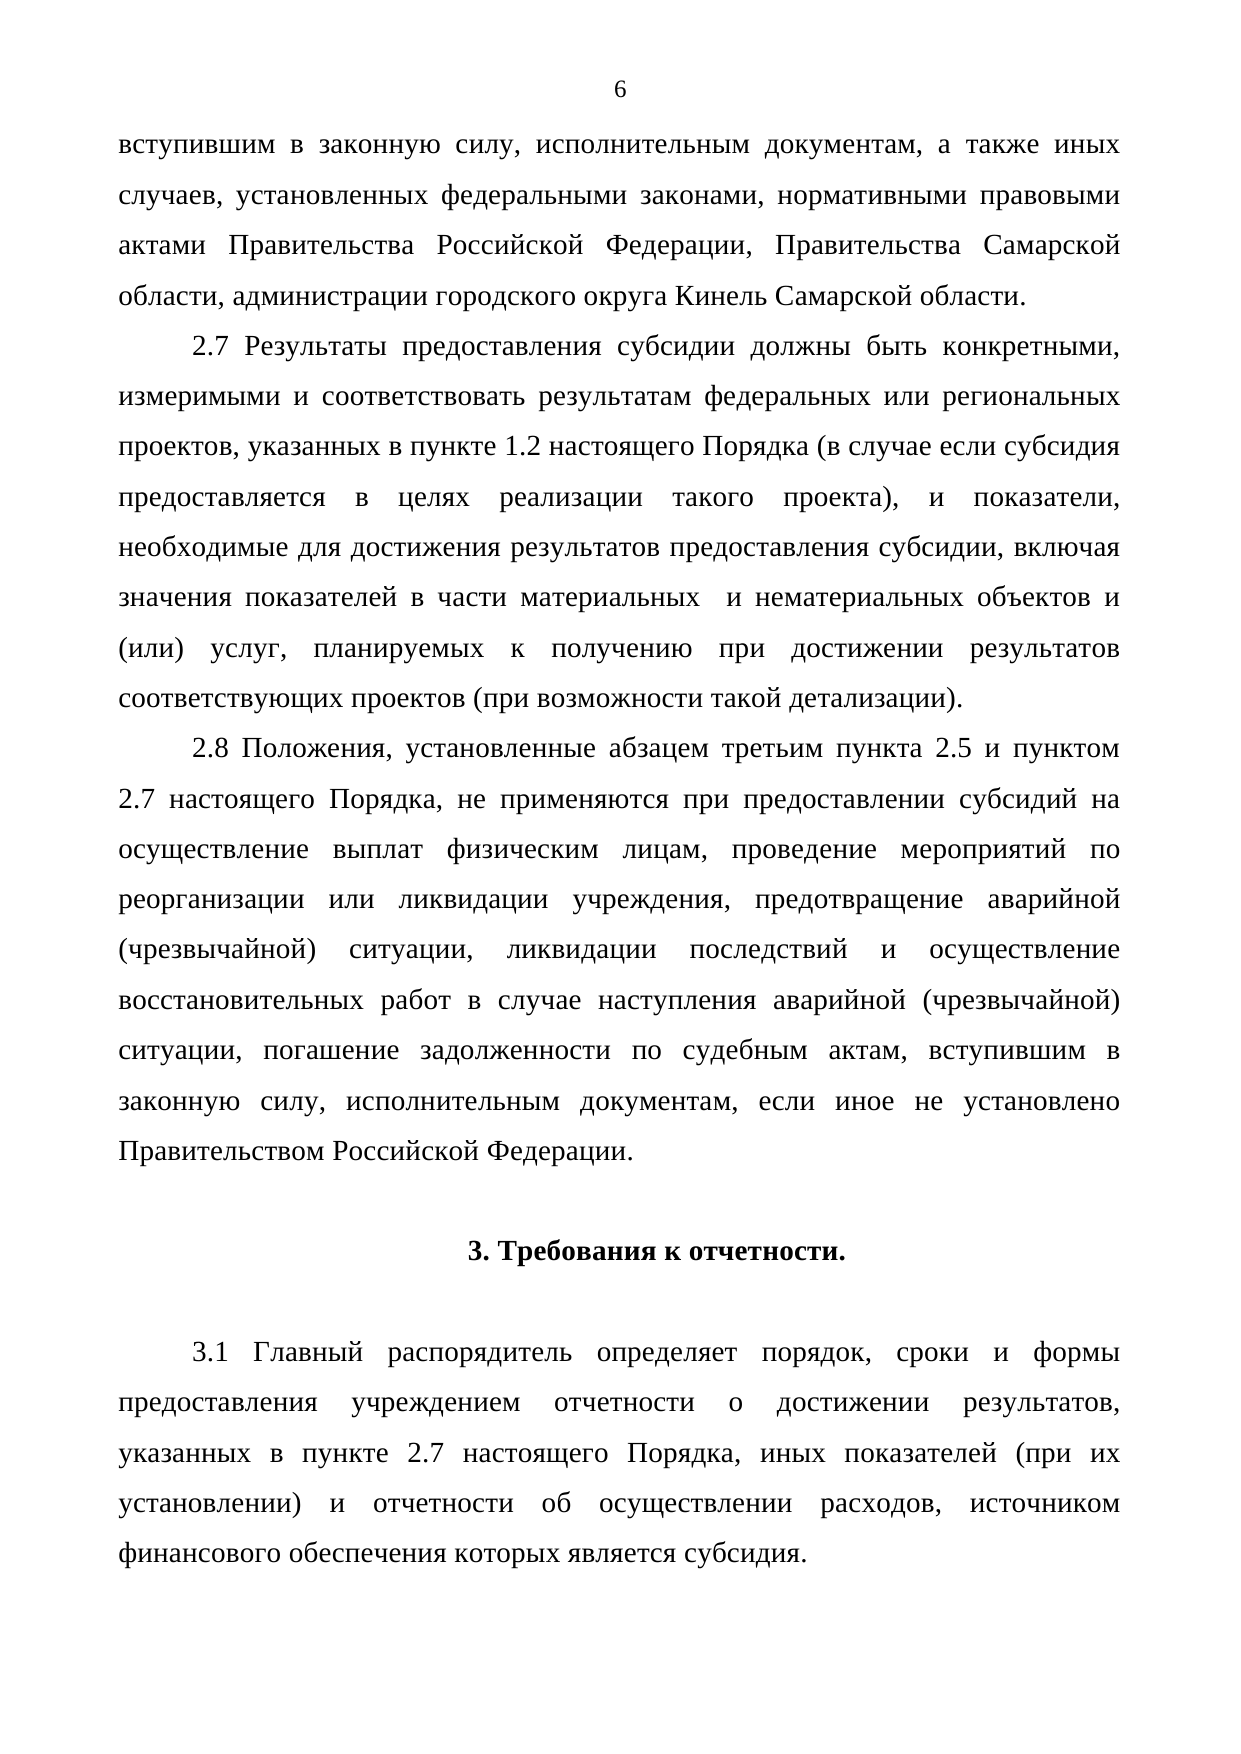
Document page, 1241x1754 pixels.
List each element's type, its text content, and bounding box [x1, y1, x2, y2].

text 3. Требования к отчетности. [118, 1233, 1122, 1267]
text 2.7 Результаты предоставления субсидии должны быть конкретными, измеримыми и соответствовать результатам федеральных или региональных проектов, указанных в пункте 1.2 настоящего Порядка (в случае если субсидия предоставляется в целях реализации такого проекта), и показатели, необходимые для достижения результатов предоставления субсидии, включая значения показателей в части материальных и нематериальных объектов и (или) услуг, планируемых к получению при достижении результатов соответствующих проектов (при возможности такой детализации). [118, 328, 1122, 714]
text 2.8 Положения, установленные абзацем третьим пункта 2.5 и пунктом 2.7 настоящего Порядка, не применяются при предоставлении субсидий на осуществление выплат физическим лицам, проведение мероприятий по реорганизации или ликвидации учреждения, предотвращение аварийной (чрезвычайной) ситуации, ликвидации последствий и осуществление восстановительных работ в случае наступления аварийной (чрезвычайной) ситуации, погашение задолженности по судебным актам, вступившим в законную силу, исполнительным документам, если иное не установлено Правительством Российской Федерации. [118, 730, 1122, 1166]
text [118, 127, 1122, 311]
text 3.1 Главный распорядитель определяет порядок, сроки и формы предоставления учреждением отчетности о достижении результатов, указанных в пункте 2.7 настоящего Порядка, иных показателей (при их установлении) и отчетности об осуществлении расходов, источником финансового обеспечения которых является субсидия. [118, 1334, 1122, 1569]
